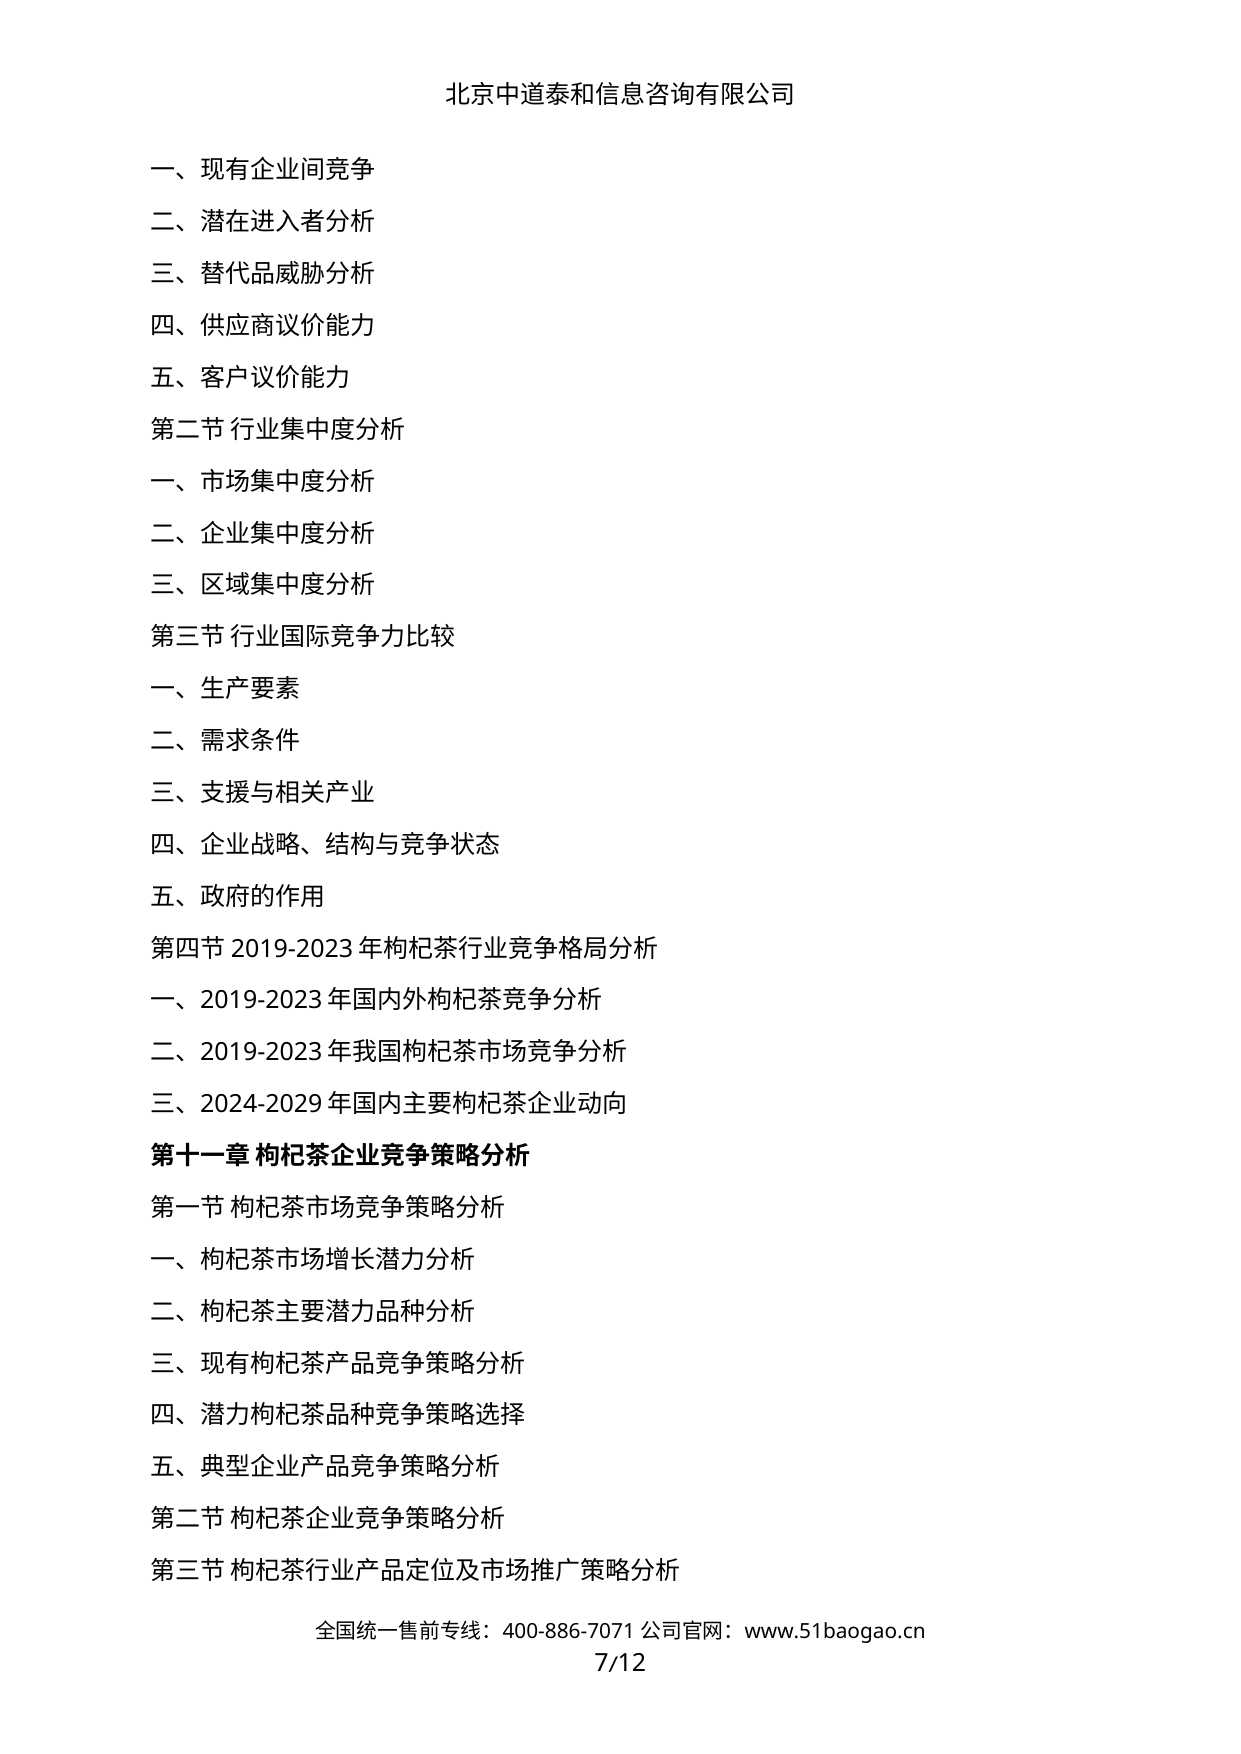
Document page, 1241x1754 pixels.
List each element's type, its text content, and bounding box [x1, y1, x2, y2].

text 一、2019-2023年国内外枸杞茶竞争分析 [150, 980, 1090, 1016]
text 三、现有枸杞茶产品竞争策略分析 [150, 1343, 1090, 1379]
text 二、企业集中度分析 [150, 513, 1090, 549]
text 三、区域集中度分析 [150, 565, 1090, 601]
text 第三节 行业国际竞争力比较 [150, 617, 1090, 653]
text 一、枸杞茶市场增长潜力分析 [150, 1239, 1090, 1276]
text 第一节 枸杞茶市场竞争策略分析 [150, 1187, 1090, 1224]
text 四、企业战略、结构与竞争状态 [150, 824, 1090, 861]
text 五、典型企业产品竞争策略分析 [150, 1447, 1090, 1483]
text 三、替代品威胁分析 [150, 254, 1090, 290]
text 五、客户议价能力 [150, 357, 1090, 394]
text 第三节 枸杞茶行业产品定位及市场推广策略分析 [150, 1551, 1090, 1587]
text 三、支援与相关产业 [150, 772, 1090, 809]
text 四、供应商议价能力 [150, 306, 1090, 342]
text 二、2019-2023年我国枸杞茶市场竞争分析 [150, 1032, 1090, 1068]
text 一、生产要素 [150, 669, 1090, 705]
text 第十一章 枸杞茶企业竞争策略分析 [150, 1136, 1090, 1172]
text 第二节 行业集中度分析 [150, 409, 1090, 446]
text 二、需求条件 [150, 721, 1090, 757]
text 一、市场集中度分析 [150, 461, 1090, 497]
text 三、2024-2029年国内主要枸杞茶企业动向 [150, 1084, 1090, 1120]
text 五、政府的作用 [150, 876, 1090, 912]
text 第二节 枸杞茶企业竞争策略分析 [150, 1499, 1090, 1535]
text 二、潜在进入者分析 [150, 202, 1090, 238]
text 四、潜力枸杞茶品种竞争策略选择 [150, 1395, 1090, 1431]
text 一、现有企业间竞争 [150, 150, 1090, 186]
text 二、枸杞茶主要潜力品种分析 [150, 1291, 1090, 1327]
text 第四节 2019-2023年枸杞茶行业竞争格局分析 [150, 928, 1090, 964]
